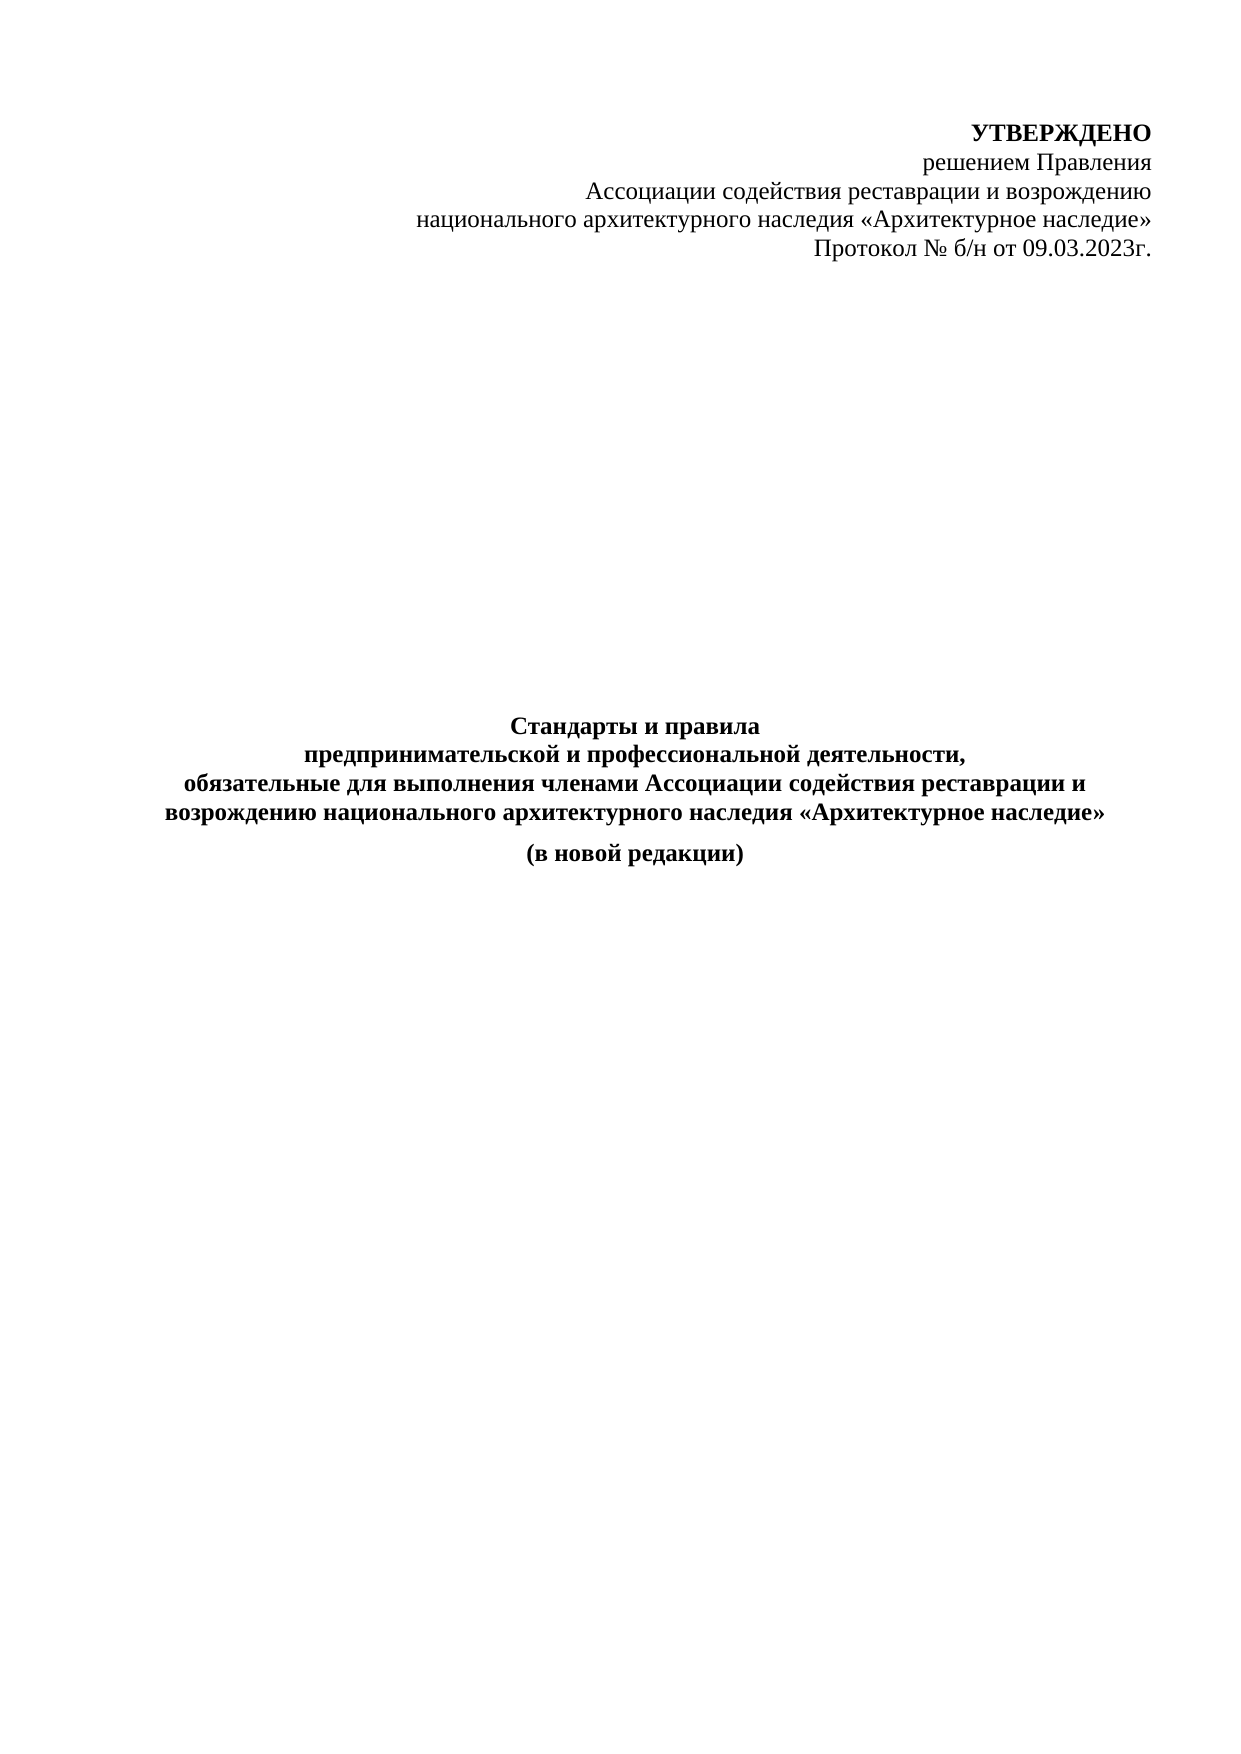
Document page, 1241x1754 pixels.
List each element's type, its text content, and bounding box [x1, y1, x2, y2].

text УТВЕРЖДЕНО [118, 118, 1152, 147]
title обязательные для выполнения членами Ассоциации содействия реставрации и возрождению национального архитектурного наследия «Архитектурное наследие» [118, 768, 789, 826]
text решением Правления [118, 147, 1152, 176]
text национального архитектурного наследия «Архитектурное наследие» [118, 204, 1152, 233]
text Ассоциации содействия реставрации и возрождению [118, 176, 722, 204]
title предпринимательской и профессиональной деятельности, [118, 739, 1152, 768]
title Стандарты и правила [118, 711, 1152, 739]
title (в новой редакции) [118, 838, 1152, 867]
text Протокол № б/н от 09.03.2023г. [118, 233, 1152, 262]
